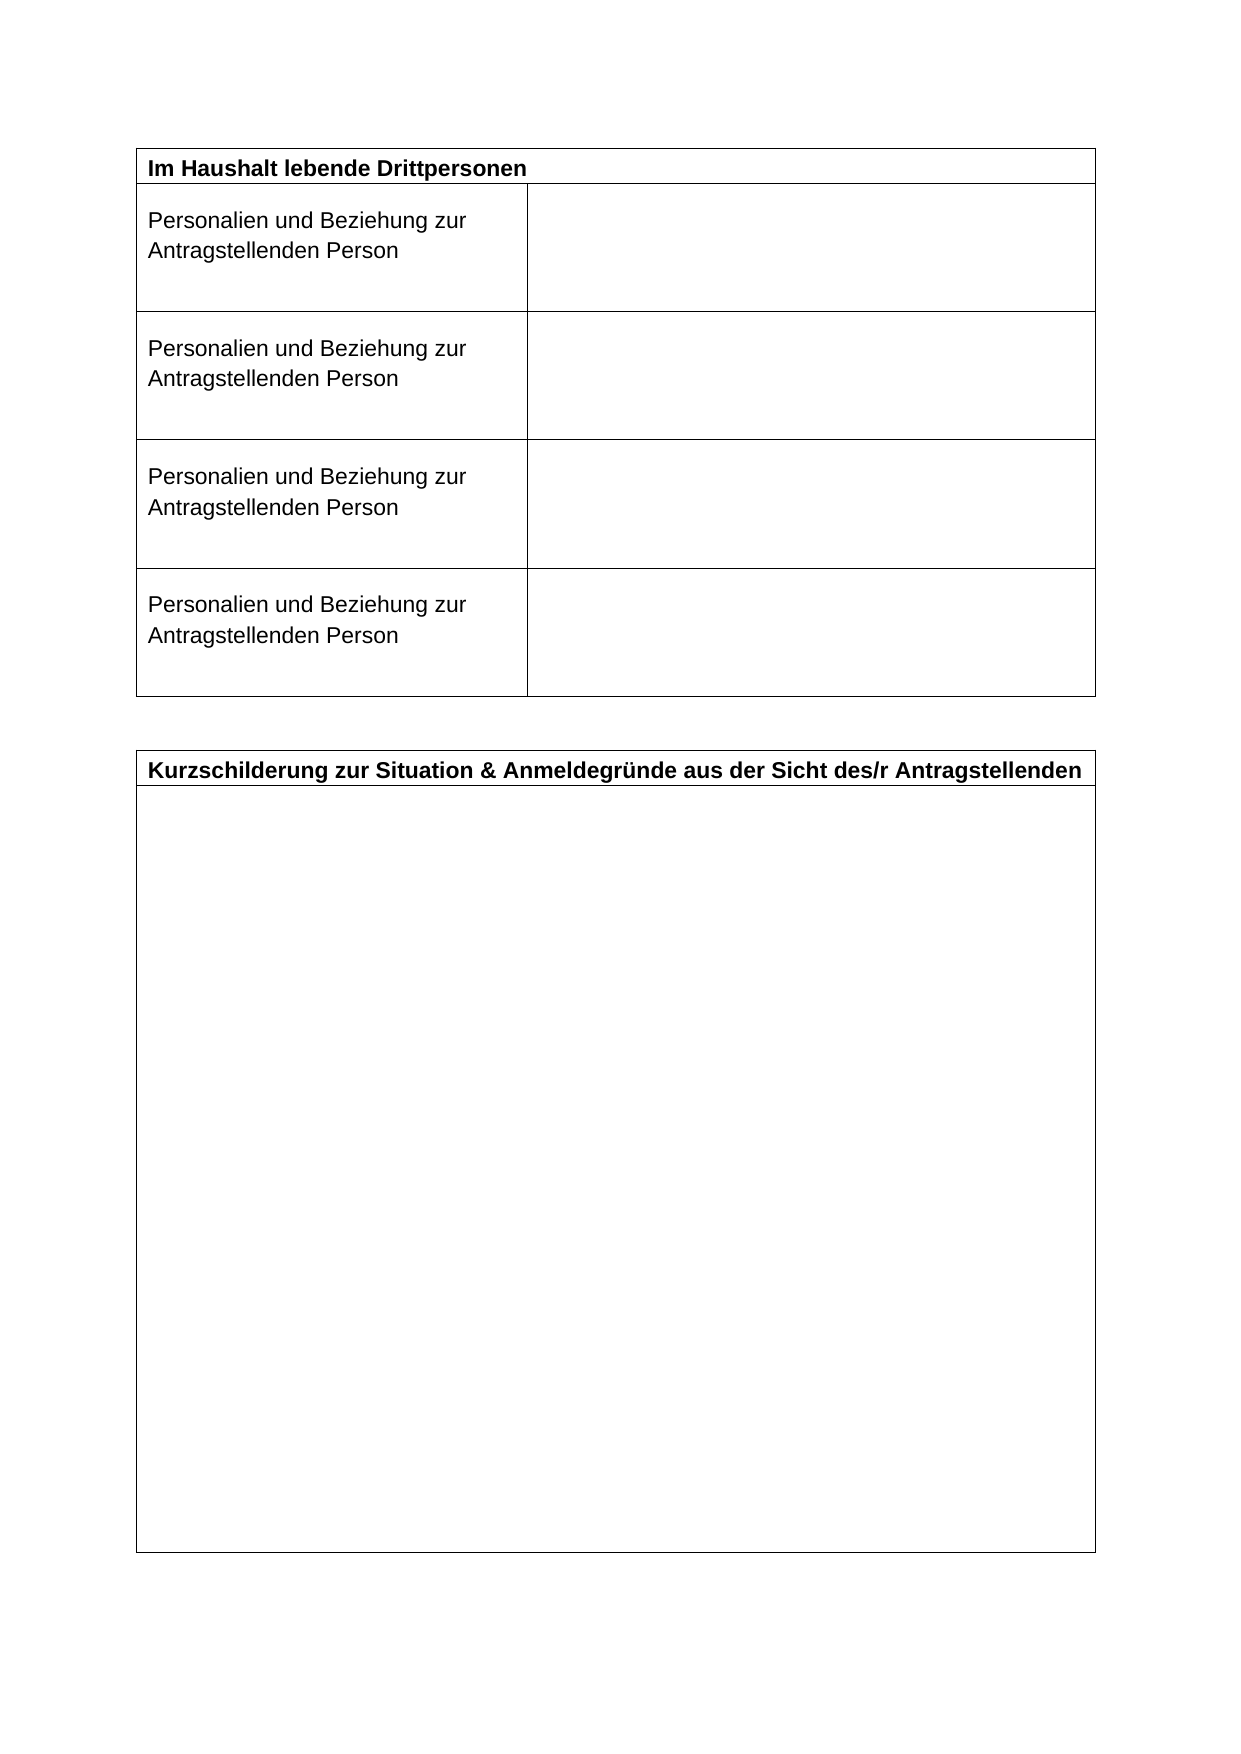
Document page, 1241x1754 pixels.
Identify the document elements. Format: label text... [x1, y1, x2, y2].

table_cell [137, 786, 1095, 1552]
table_cell Personalien und Beziehung zur Antragstellenden Person [137, 312, 527, 439]
table_cell Personalien und Beziehung zur Antragstellenden Person [137, 440, 527, 567]
table_cell [528, 312, 1095, 439]
table_header Kurzschilderung zur Situation & Anmeldegründe aus der Sicht des/r Antragstellenden [137, 751, 1095, 785]
table_header Im Haushalt lebende Drittpersonen [137, 149, 1095, 183]
table_cell [528, 569, 1095, 696]
table_cell [528, 184, 1095, 311]
table_cell Personalien und Beziehung zur Antragstellenden Person [137, 184, 527, 311]
table_cell Personalien und Beziehung zur Antragstellenden Person [137, 569, 527, 696]
table_cell [528, 440, 1095, 567]
